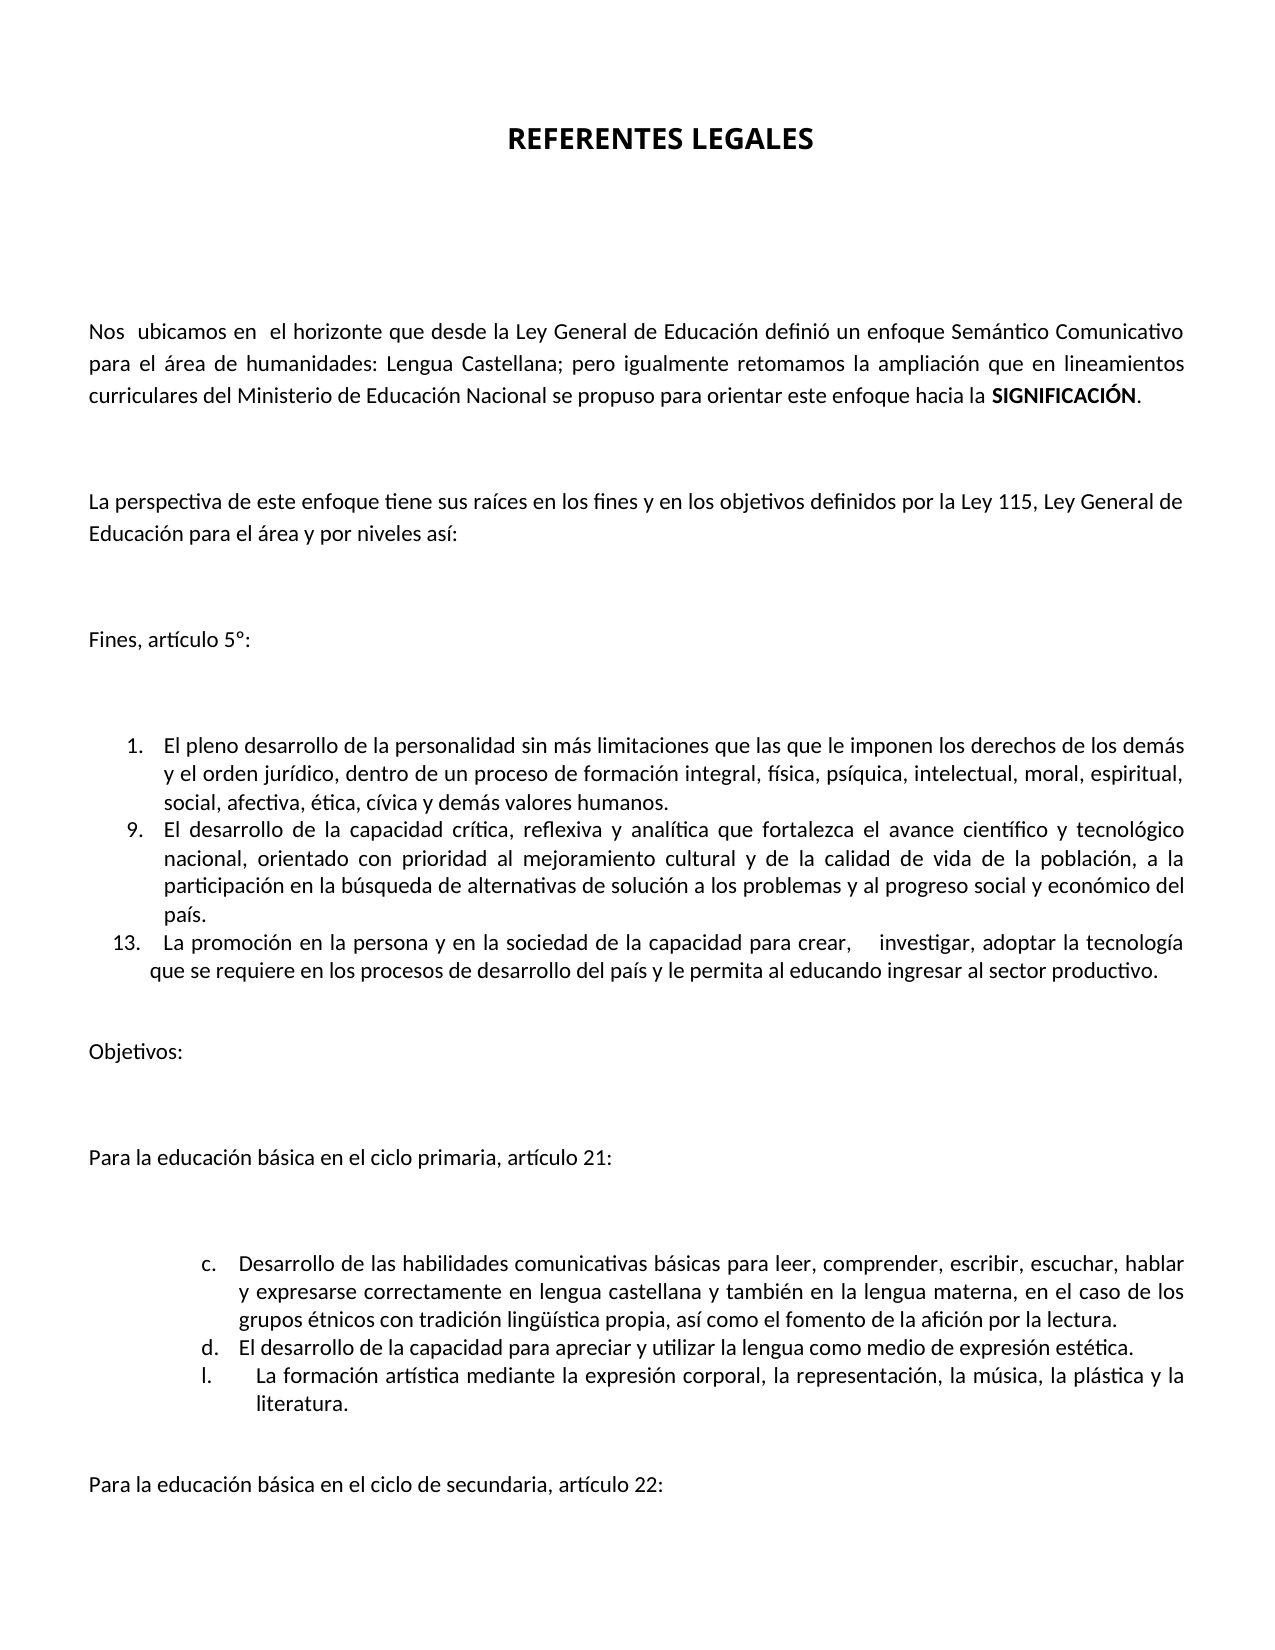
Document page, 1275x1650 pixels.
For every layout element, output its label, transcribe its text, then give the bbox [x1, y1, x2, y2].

list El desarrollo de la capacidad crítica, reflexiva y analítica que fortalezca el avance científico y tecnológico nacional, orientado con prioridad al mejoramiento cultural y de la calidad de vida de la población, a la participación en la búsqueda de alternativas de solución a los problemas y al progreso social y económico del país. [126, 816, 1186, 928]
text Nos ubicamos en el horizonte que desde la Ley General de Educación definió un enfoque Semántico Comunicativo para el área de humanidades: Lengua Castellana; pero igualmente retomamos la ampliación que en lineamientos curriculares del Ministerio de Educación Nacional se propuso para orientar este enfoque hacia la SIGNIFICACIÓN. [89, 317, 1186, 409]
list El pleno desarrollo de la personalidad sin más limitaciones que las que le imponen los derechos de los demás y el orden jurídico, dentro de un proceso de formación integral, física, psíquica, intelectual, moral, espiritual, social, afectiva, ética, cívica y demás valores humanos. [126, 732, 1186, 816]
text Fines, artículo 5º: [89, 626, 1186, 653]
list El desarrollo de la capacidad para apreciar y utilizar la lengua como medio de expresión estética. [201, 1333, 1186, 1361]
text La perspectiva de este enfoque tiene sus raíces en los fines y en los objetivos definidos por la Ley 115, Ley General de Educación para el área y por niveles así: [89, 487, 1186, 547]
list La formación artística mediante la expresión corporal, la representación, la música, la plástica y la literatura. [201, 1361, 1186, 1417]
text Para la educación básica en el ciclo primaria, artículo 21: [89, 1143, 1186, 1171]
text Para la educación básica en el ciclo de secundaria, artículo 22: [89, 1470, 1186, 1498]
subtitle REFERENTES LEGALES [134, 118, 1186, 158]
list Desarrollo de las habilidades comunicativas básicas para leer, comprender, escribir, escuchar, hablar y expresarse correctamente en lengua castellana y también en la lengua materna, en el caso de los grupos étnicos con tradición lingüística propia, así como el fomento de la afición por la lectura. [201, 1249, 1186, 1333]
text Objetivos: [89, 1037, 1186, 1065]
list La promoción en la persona y en la sociedad de la capacidad para crear, investigar, adoptar la tecnología que se requiere en los procesos de desarrollo del país y le permita al educando ingresar al sector productivo. [112, 928, 1186, 984]
